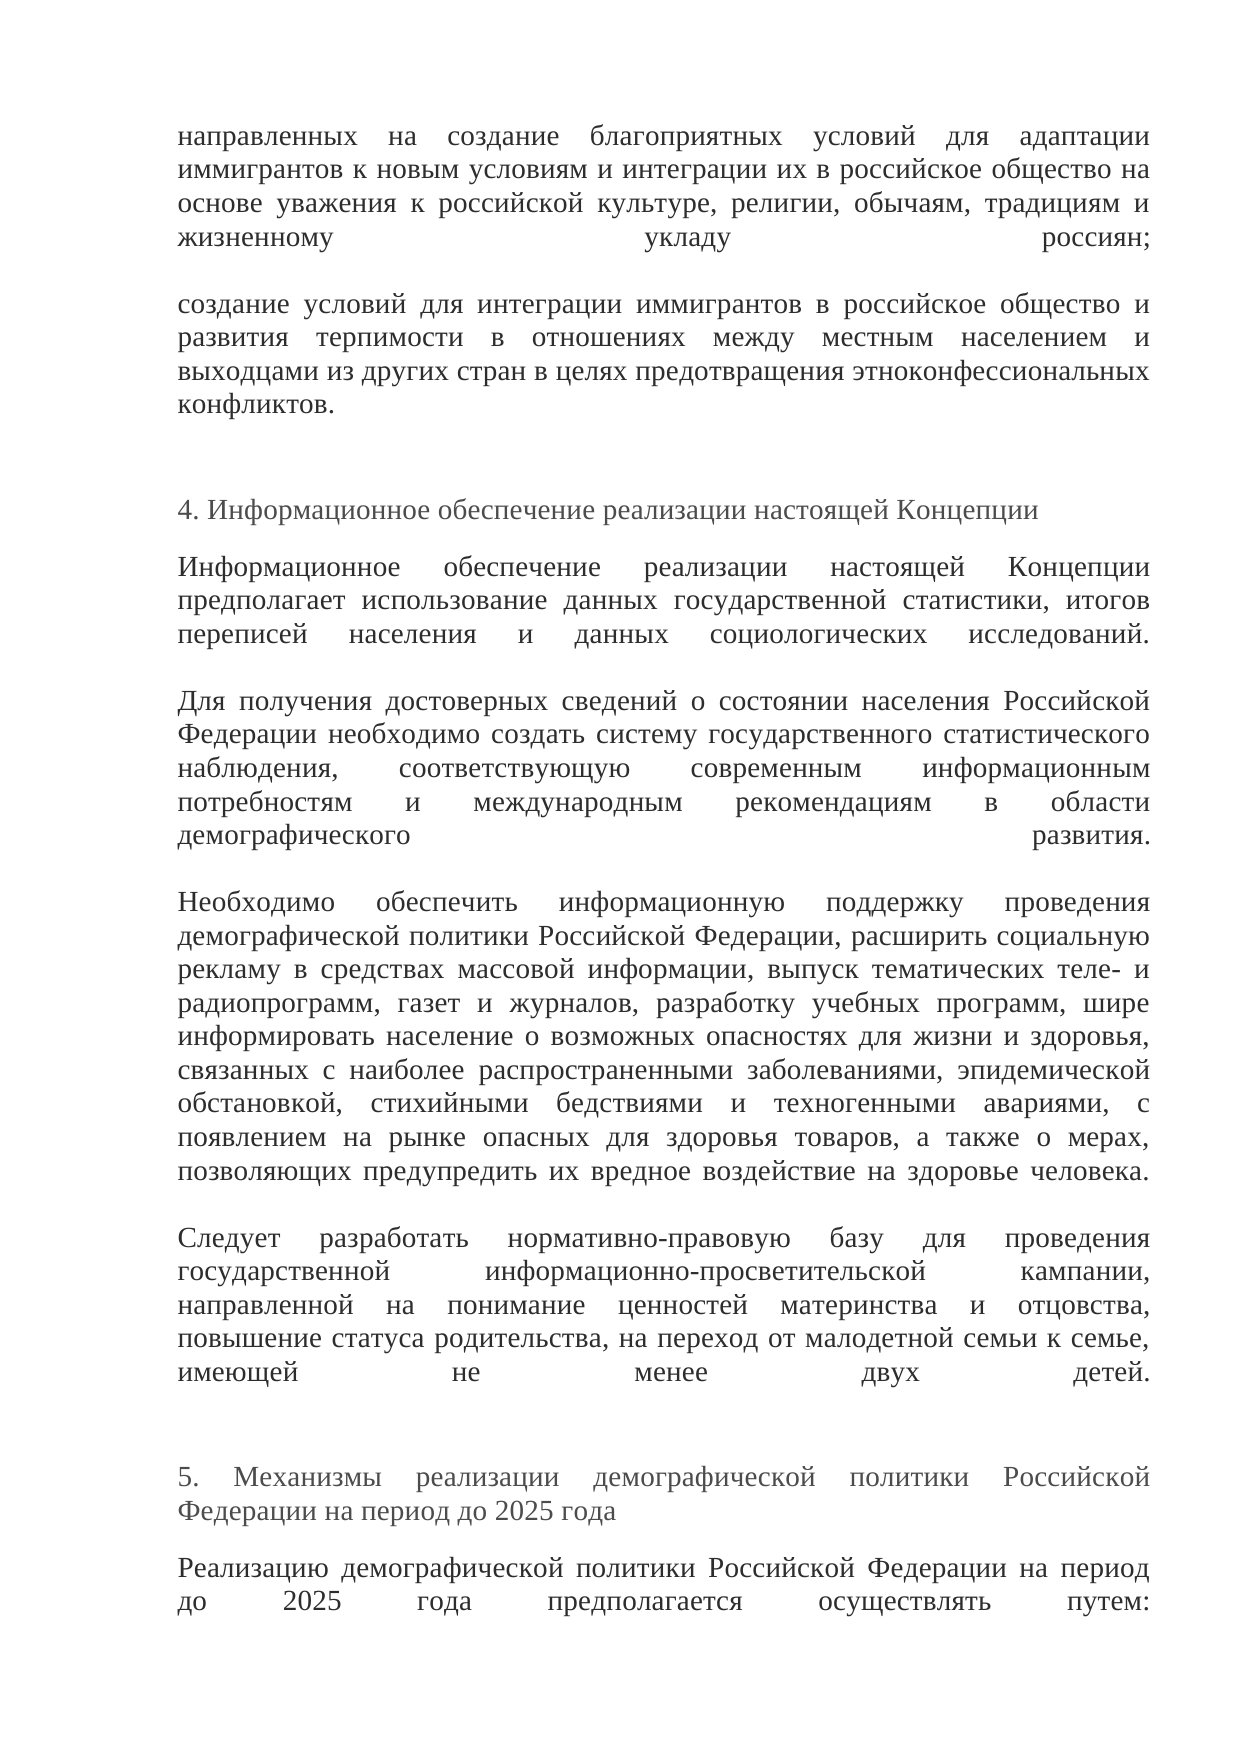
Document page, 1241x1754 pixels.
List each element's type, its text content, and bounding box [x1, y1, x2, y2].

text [177, 1550, 1152, 1617]
text 5. Механизмы реализации демографической политики Российской Федерации на период до 2025 года [177, 1459, 1152, 1526]
text Информационное обеспечение реализации настоящей Концепции предполагает использование данных государственной статистики, итогов переписей населения и данных социологических исследований. Для получения достоверных сведений о состоянии населения Российской Федерации необходимо создать систему государственного статистического наблюдения, соответствующую современным информационным потребностям и международным рекомендациям в области демографического развития. Необходимо обеспечить информационную поддержку проведения демографической политики Российской Федерации, расширить социальную рекламу в средствах массовой информации, выпуск тематических теле- и радиопрограмм, газет и журналов, разработку учебных программ, шире информировать население о возможных опасностях для жизни и здоровья, связанных с наиболее распространенными заболеваниями, эпидемической обстановкой, стихийными бедствиями и техногенными авариями, с появлением на рынке опасных для здоровья товаров, а также о мерах, позволяющих предупредить их вредное воздействие на здоровье человека. Следует разработать нормативно-правовую базу для проведения государственной информационно-просветительской кампании, направленной на понимание ценностей материнства и отцовства, повышение статуса родительства, на переход от малодетной семьи к семье, имеющей не менее двух детей. [177, 549, 1152, 1420]
text 4. Информационное обеспечение реализации настоящей Концепции [177, 492, 1152, 525]
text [177, 118, 1152, 453]
